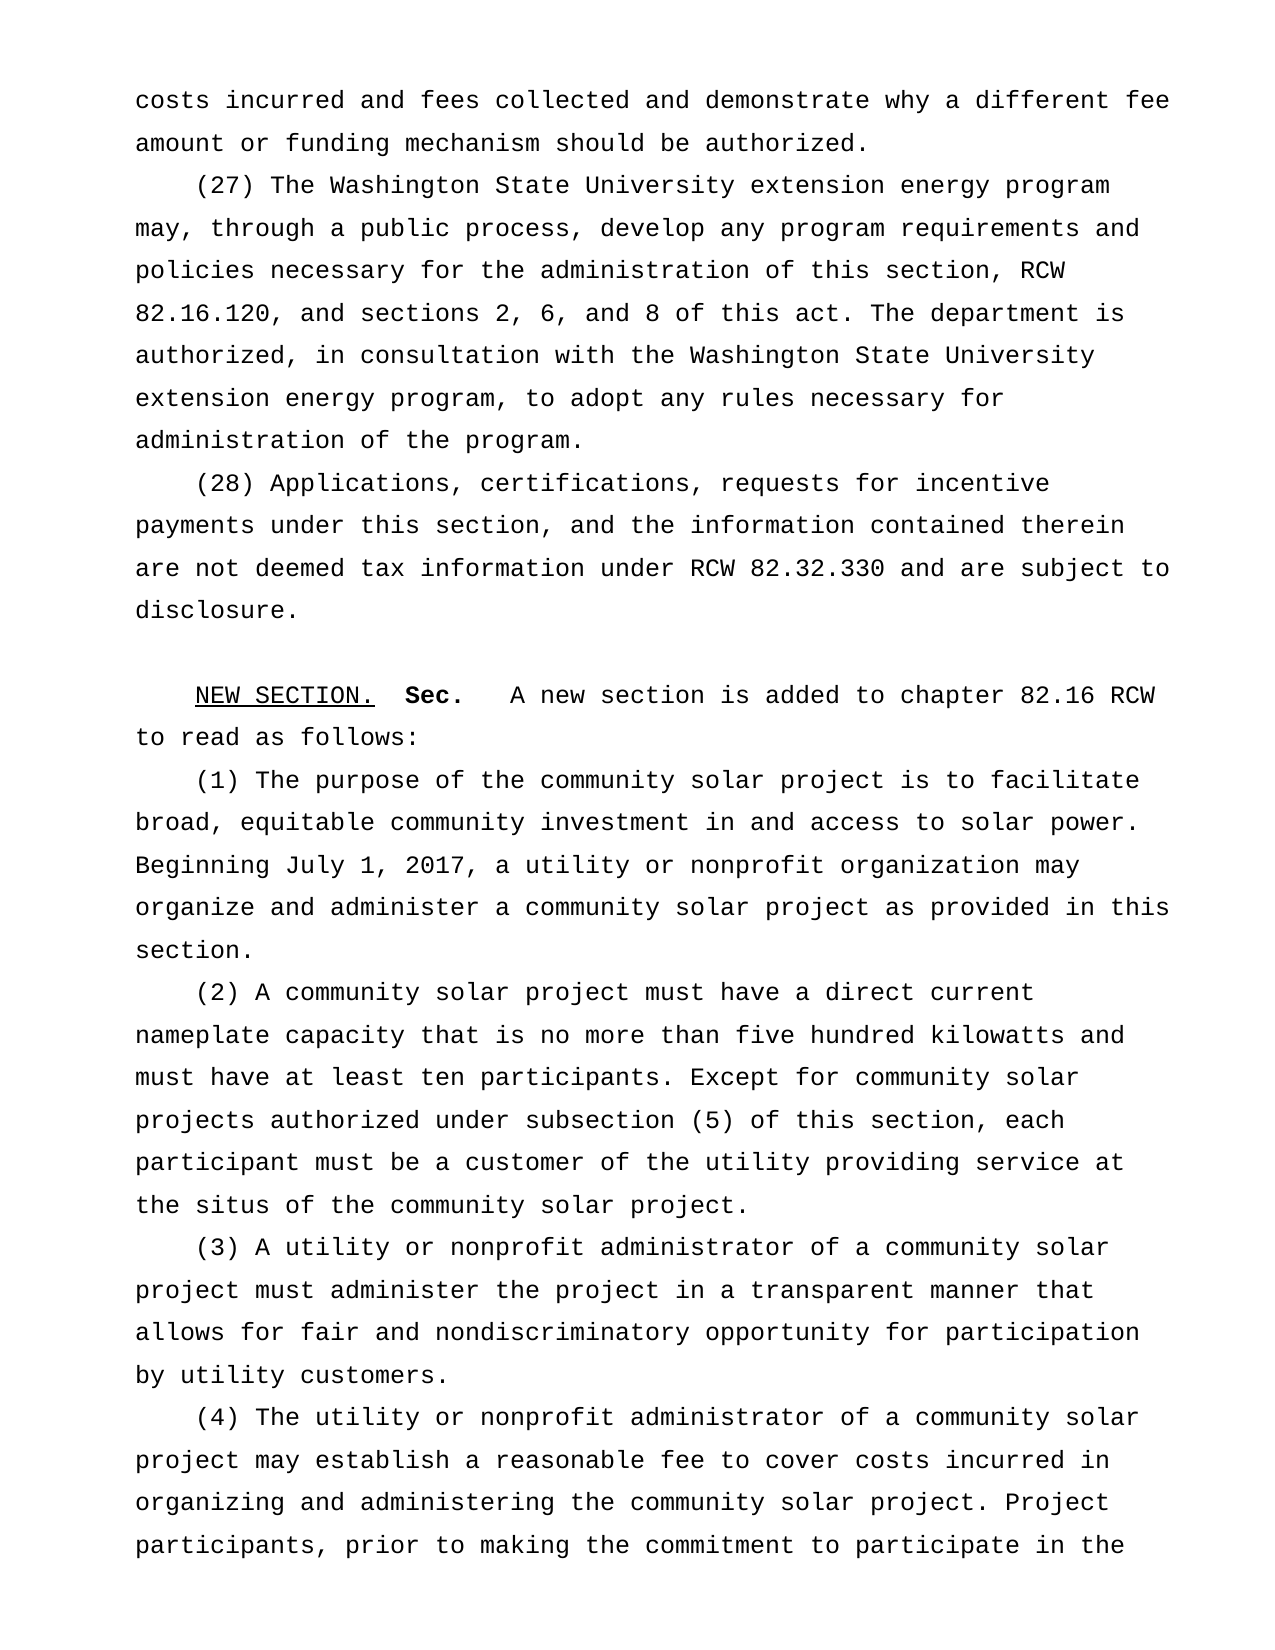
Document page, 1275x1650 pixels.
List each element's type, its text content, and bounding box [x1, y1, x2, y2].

text (28) Applications, certifications, requests for incentive payments under this section, and the information contained therein are not deemed tax information under RCW 82.32.330 and are subject to disclosure. [135, 457, 1170, 627]
text (1) The purpose of the community solar project is to facilitate broad, equitable community investment in and access to solar power. Beginning July 1, 2017, a utility or nonprofit organization may organize and administer a community solar project as provided in this section. [135, 754, 1170, 967]
text (3) A utility or nonprofit administrator of a community solar project must administer the project in a transparent manner that allows for fair and nondiscriminatory opportunity for participation by utility customers. [135, 1222, 1170, 1392]
text (27) The Washington State University extension energy program may, through a public process, develop any program requirements and policies necessary for the administration of this section, RCW 82.16.120, and sections 2, 6, and 8 of this act. The department is authorized, in consultation with the Washington State University extension energy program, to adopt any rules necessary for administration of the program. [135, 160, 1170, 457]
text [135, 75, 1170, 160]
text NEW SECTION. Sec. A new section is added to chapter 82.16 RCW to read as follows: [135, 669, 1170, 754]
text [135, 1392, 1170, 1562]
text (2) A community solar project must have a direct current nameplate capacity that is no more than five hundred kilowatts and must have at least ten participants. Except for community solar projects authorized under subsection (5) of this section, each participant must be a customer of the utility providing service at the situs of the community solar project. [135, 967, 1170, 1222]
